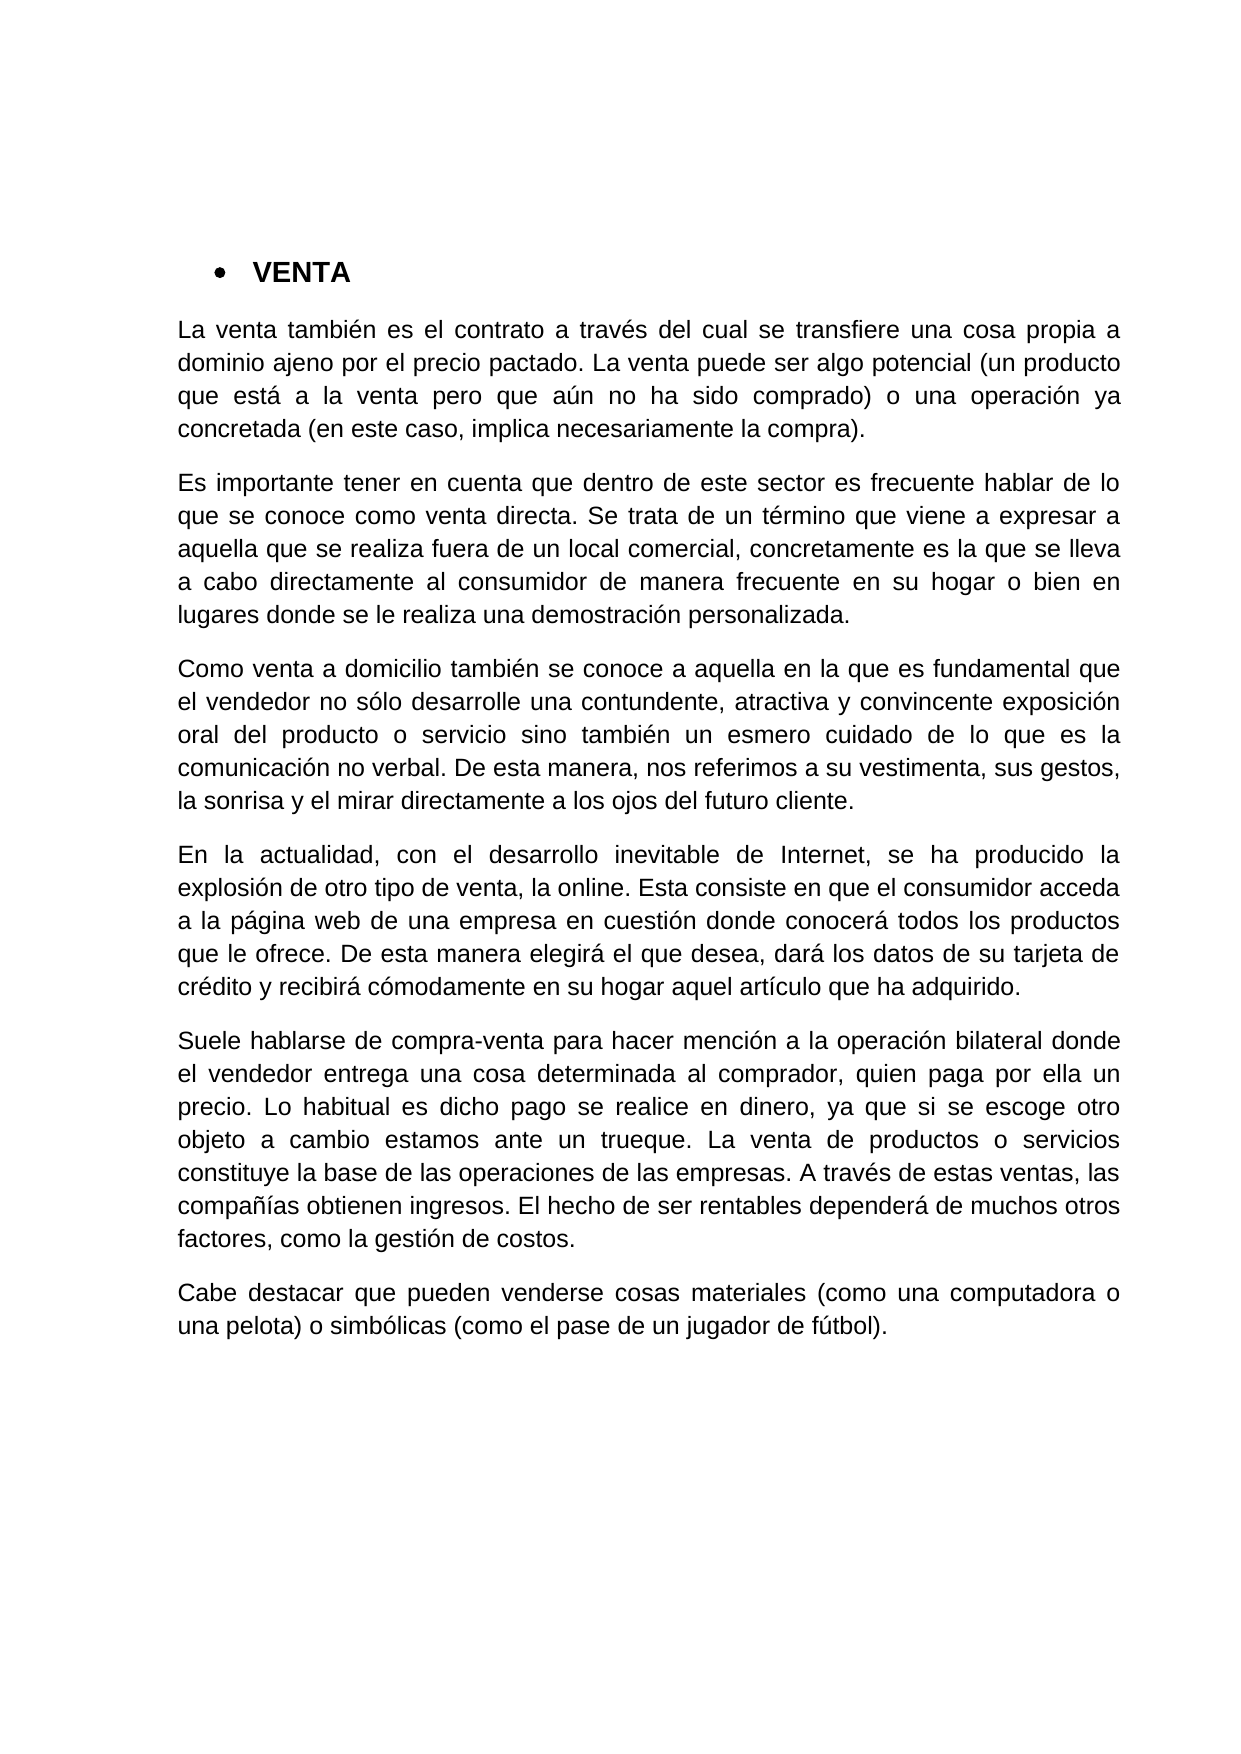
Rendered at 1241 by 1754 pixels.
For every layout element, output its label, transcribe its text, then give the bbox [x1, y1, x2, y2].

text Como venta a domicilio también se conoce a aquella en la que es fundamental que el vendedor no sólo desarrolle una contundente, atractiva y convincente exposición oral del producto o servicio sino también un esmero cuidado de lo que es la comunicación no verbal. De esta manera, nos referimos a su vestimenta, sus gestos, la sonrisa y el mirar directamente a los ojos del futuro cliente. [177, 654, 1122, 815]
text Cabe destacar que pueden venderse cosas materiales (como una computadora o una pelota) o simbólicas (como el pase de un jugador de fútbol). [177, 1278, 1122, 1339]
text Suele hablarse de compra-venta para hacer mención a la operación bilateral donde el vendedor entrega una cosa determinada al comprador, quien paga por ella un precio. Lo habitual es dicho pago se realice en dinero, ya que si se escoge otro objeto a cambio estamos ante un trueque. La venta de productos o servicios constituye la base de las operaciones de las empresas. A través de estas ventas, las compañías obtienen ingresos. El hecho de ser rentables dependerá de muchos otros factores, como la gestión de costos. [177, 1026, 1122, 1253]
text Es importante tener en cuenta que dentro de este sector es frecuente hablar de lo que se conoce como venta directa. Se trata de un término que viene a expresar a aquella que se realiza fuera de un local comercial, concretamente es la que se lleva a cabo directamente al consumidor de manera frecuente en su hogar o bien en lugares donde se le realiza una demostración personalizada. [177, 468, 1122, 629]
list VENTA [215, 255, 1122, 289]
text En la actualidad, con el desarrollo inevitable de Internet, se ha producido la explosión de otro tipo de venta, la online. Esta consiste en que el consumidor acceda a la página web de una empresa en cuestión donde conocerá todos los productos que le ofrece. De esta manera elegirá el que desea, dará los datos de su tarjeta de crédito y recibirá cómodamente en su hogar aquel artículo que ha adquirido. [177, 840, 1122, 1001]
text La venta también es el contrato a través del cual se transfiere una cosa propia a dominio ajeno por el precio pactado. La venta puede ser algo potencial (un producto que está a la venta pero que aún no ha sido comprado) o una operación ya concretada (en este caso, implica necesariamente la compra). [177, 315, 1122, 443]
